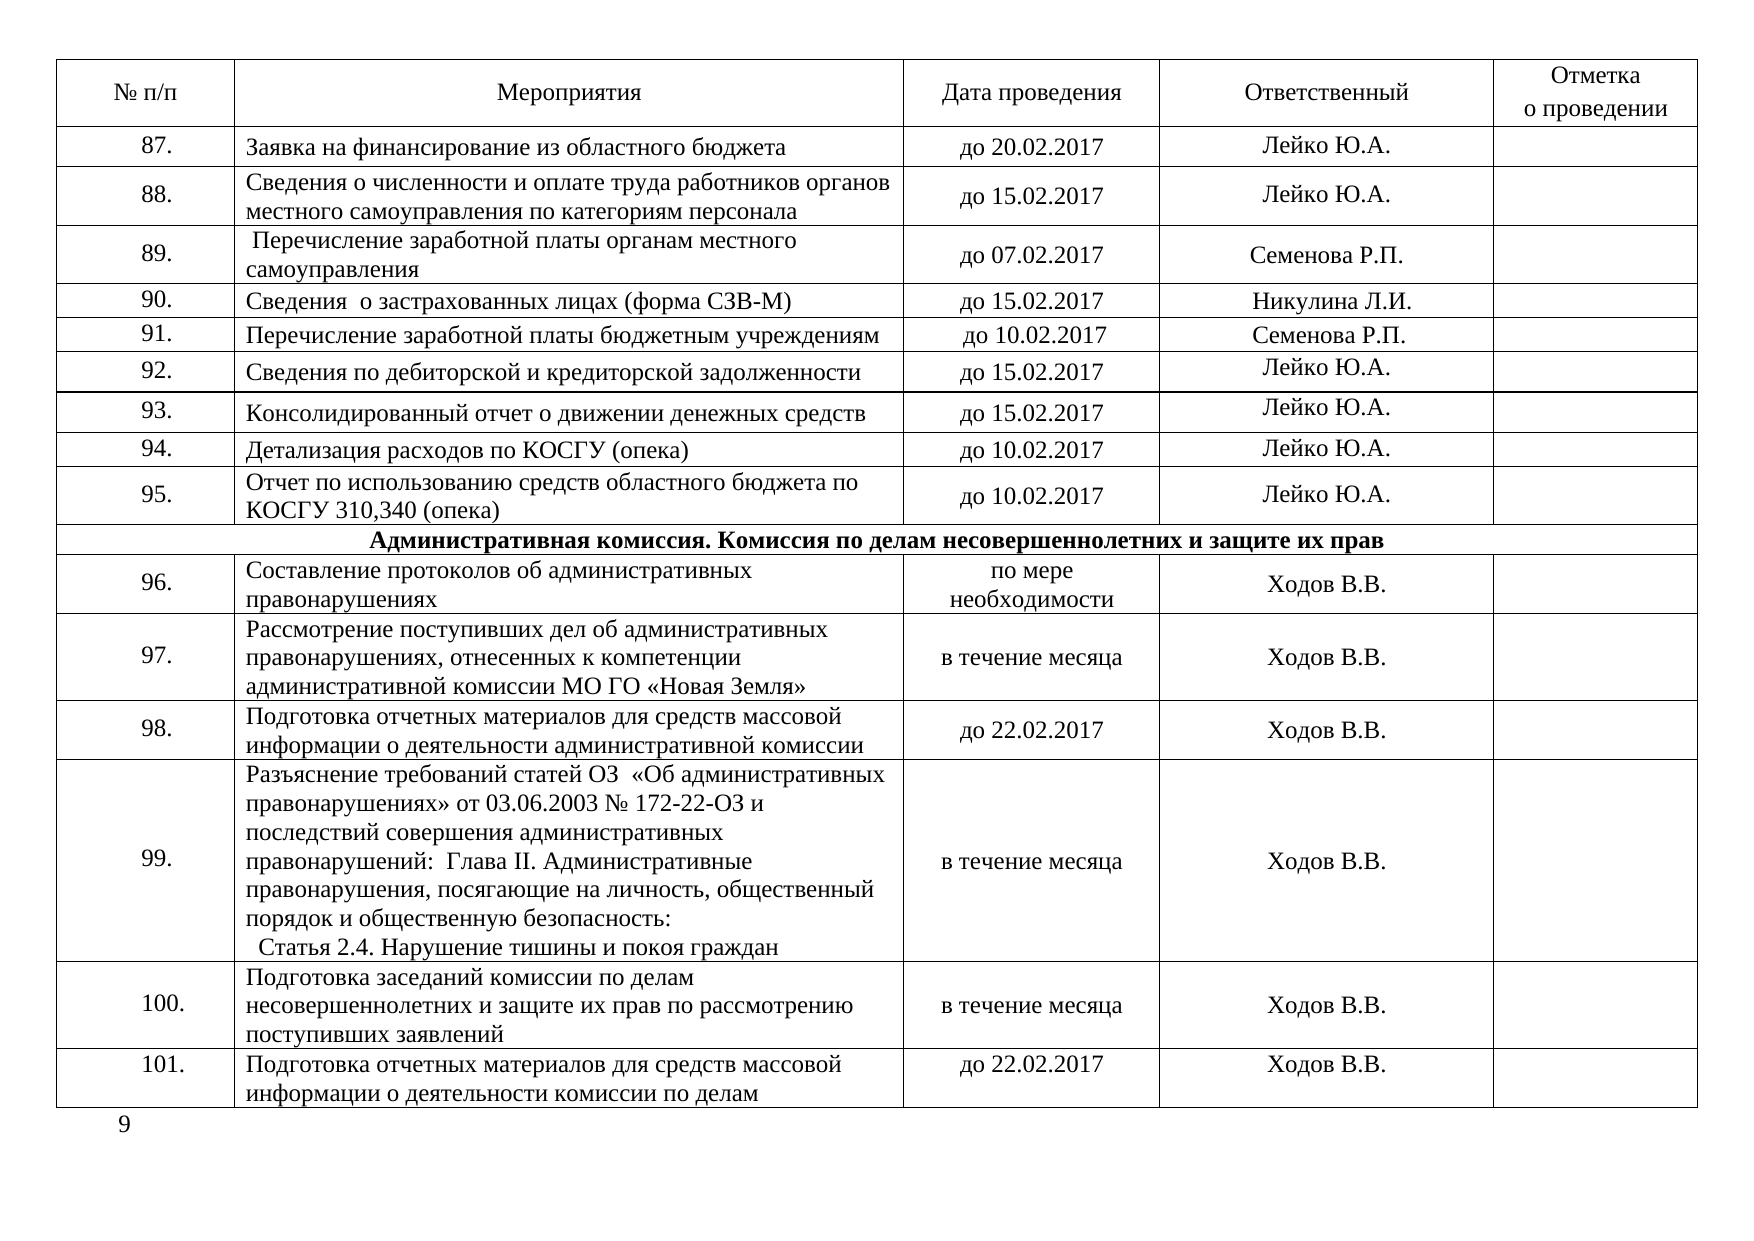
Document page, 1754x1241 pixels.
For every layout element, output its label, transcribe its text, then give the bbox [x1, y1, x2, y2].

table_cell [57, 467, 234, 524]
table_cell до 10.02.2017 [904, 467, 1159, 524]
table_cell [1494, 614, 1697, 700]
table_cell Лейко Ю.А. [1160, 433, 1493, 466]
table_cell [57, 1049, 234, 1107]
table_cell [57, 433, 234, 466]
table_cell [57, 167, 234, 224]
table_cell до 10.02.2017 [904, 318, 1159, 351]
table_cell Сведения о застрахованных лицах (форма СЗВ-М) [235, 284, 903, 317]
table_cell Составление протоколов об административных правонарушениях [235, 555, 903, 613]
table_cell Ходов В.В. [1160, 962, 1493, 1048]
table_cell Лейко Ю.А. [1160, 127, 1493, 166]
table_cell [57, 226, 234, 283]
table_header № п/п [57, 60, 234, 126]
table_cell Лейко Ю.А. [1160, 393, 1493, 432]
table_cell [1494, 127, 1697, 166]
table_cell [57, 614, 234, 700]
table_cell [1494, 555, 1697, 613]
table_cell до 07.02.2017 [904, 226, 1159, 283]
table_cell [1494, 318, 1697, 351]
table_cell Никулина Л.И. [1160, 284, 1493, 317]
table_cell [1494, 393, 1697, 432]
table_cell [1494, 1049, 1697, 1107]
table_cell [1494, 352, 1697, 391]
table_cell Перечисление заработной платы органам местного самоуправления [235, 226, 903, 283]
table_header Отметка о проведении [1494, 60, 1697, 126]
table_cell [57, 352, 234, 391]
table_cell по мере необходимости [904, 555, 1159, 613]
table_cell до 15.02.2017 [904, 393, 1159, 432]
table_cell Перечисление заработной платы бюджетным учреждениям [235, 318, 903, 351]
table_cell [57, 760, 234, 961]
table_cell до 20.02.2017 [904, 127, 1159, 166]
table_cell Лейко Ю.А. [1160, 352, 1493, 391]
table_header Ответственный [1160, 60, 1493, 126]
table_cell [57, 701, 234, 758]
table_cell [1494, 226, 1697, 283]
table_header Мероприятия [235, 60, 903, 126]
table_cell Ходов В.В. [1160, 701, 1493, 758]
table_cell [57, 318, 234, 351]
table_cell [235, 1049, 903, 1107]
table_cell Подготовка отчетных материалов для средств массовой информации о деятельности административной комиссии [235, 701, 903, 758]
table_cell Отчет по использованию средств областного бюджета по КОСГУ 310,340 (опека) [235, 467, 903, 524]
table_cell в течение месяца [904, 760, 1159, 961]
table_cell [1494, 701, 1697, 758]
table_cell [1494, 284, 1697, 317]
table_cell Сведения по дебиторской и кредиторской задолженности [235, 352, 903, 391]
table_cell [57, 555, 234, 613]
table_cell Ходов В.В. [1160, 614, 1493, 700]
table_cell [1494, 167, 1697, 224]
table_cell Семенова Р.П. [1160, 318, 1493, 351]
table_cell до 15.02.2017 [904, 352, 1159, 391]
table_header Дата проведения [904, 60, 1159, 126]
table_cell [57, 393, 234, 432]
table_cell [57, 284, 234, 317]
table_cell Заявка на финансирование из областного бюджета [235, 127, 903, 166]
table_cell [57, 127, 234, 166]
table_cell Разъяснение требований статей ОЗ «Об административных правонарушениях» от 03.06.2003 № 172-22-ОЗ и последствий совершения административных правонарушений: Глава II. Административные правонарушения, посягающие на личность, общественный порядок и общественную безопасность: Статья 2.4. Нарушение тишины и покоя граждан [235, 760, 903, 961]
table_cell в течение месяца [904, 614, 1159, 700]
table_cell до 22.02.2017 [904, 1049, 1159, 1107]
table_cell Лейко Ю.А. [1160, 467, 1493, 524]
table_cell до 15.02.2017 [904, 167, 1159, 224]
table_cell Административная комиссия. Комиссия по делам несовершеннолетних и защите их прав [57, 525, 1697, 554]
table_cell Лейко Ю.А. [1160, 167, 1493, 224]
table_cell [57, 962, 234, 1048]
table_cell до 15.02.2017 [904, 284, 1159, 317]
table_cell Ходов В.В. [1160, 760, 1493, 961]
table_cell в течение месяца [904, 962, 1159, 1048]
table_cell Детализация расходов по КОСГУ (опека) [235, 433, 903, 466]
table_cell Консолидированный отчет о движении денежных средств [235, 393, 903, 432]
table_cell [1494, 760, 1697, 961]
table_cell Ходов В.В. [1160, 1049, 1493, 1107]
table_cell Ходов В.В. [1160, 555, 1493, 613]
table_cell [1494, 433, 1697, 466]
table_cell [1494, 467, 1697, 524]
table_cell до 10.02.2017 [904, 433, 1159, 466]
table_cell Подготовка заседаний комиссии по делам несовершеннолетних и защите их прав по рассмотрению поступивших заявлений [235, 962, 903, 1048]
table_cell до 22.02.2017 [904, 701, 1159, 758]
table_cell Рассмотрение поступивших дел об административных правонарушениях, отнесенных к компетенции административной комиссии МО ГО «Новая Земля» [235, 614, 903, 700]
table_cell [1494, 962, 1697, 1048]
table_cell Семенова Р.П. [1160, 226, 1493, 283]
table_cell Сведения о численности и оплате труда работников органов местного самоуправления по категориям персонала [235, 167, 903, 224]
